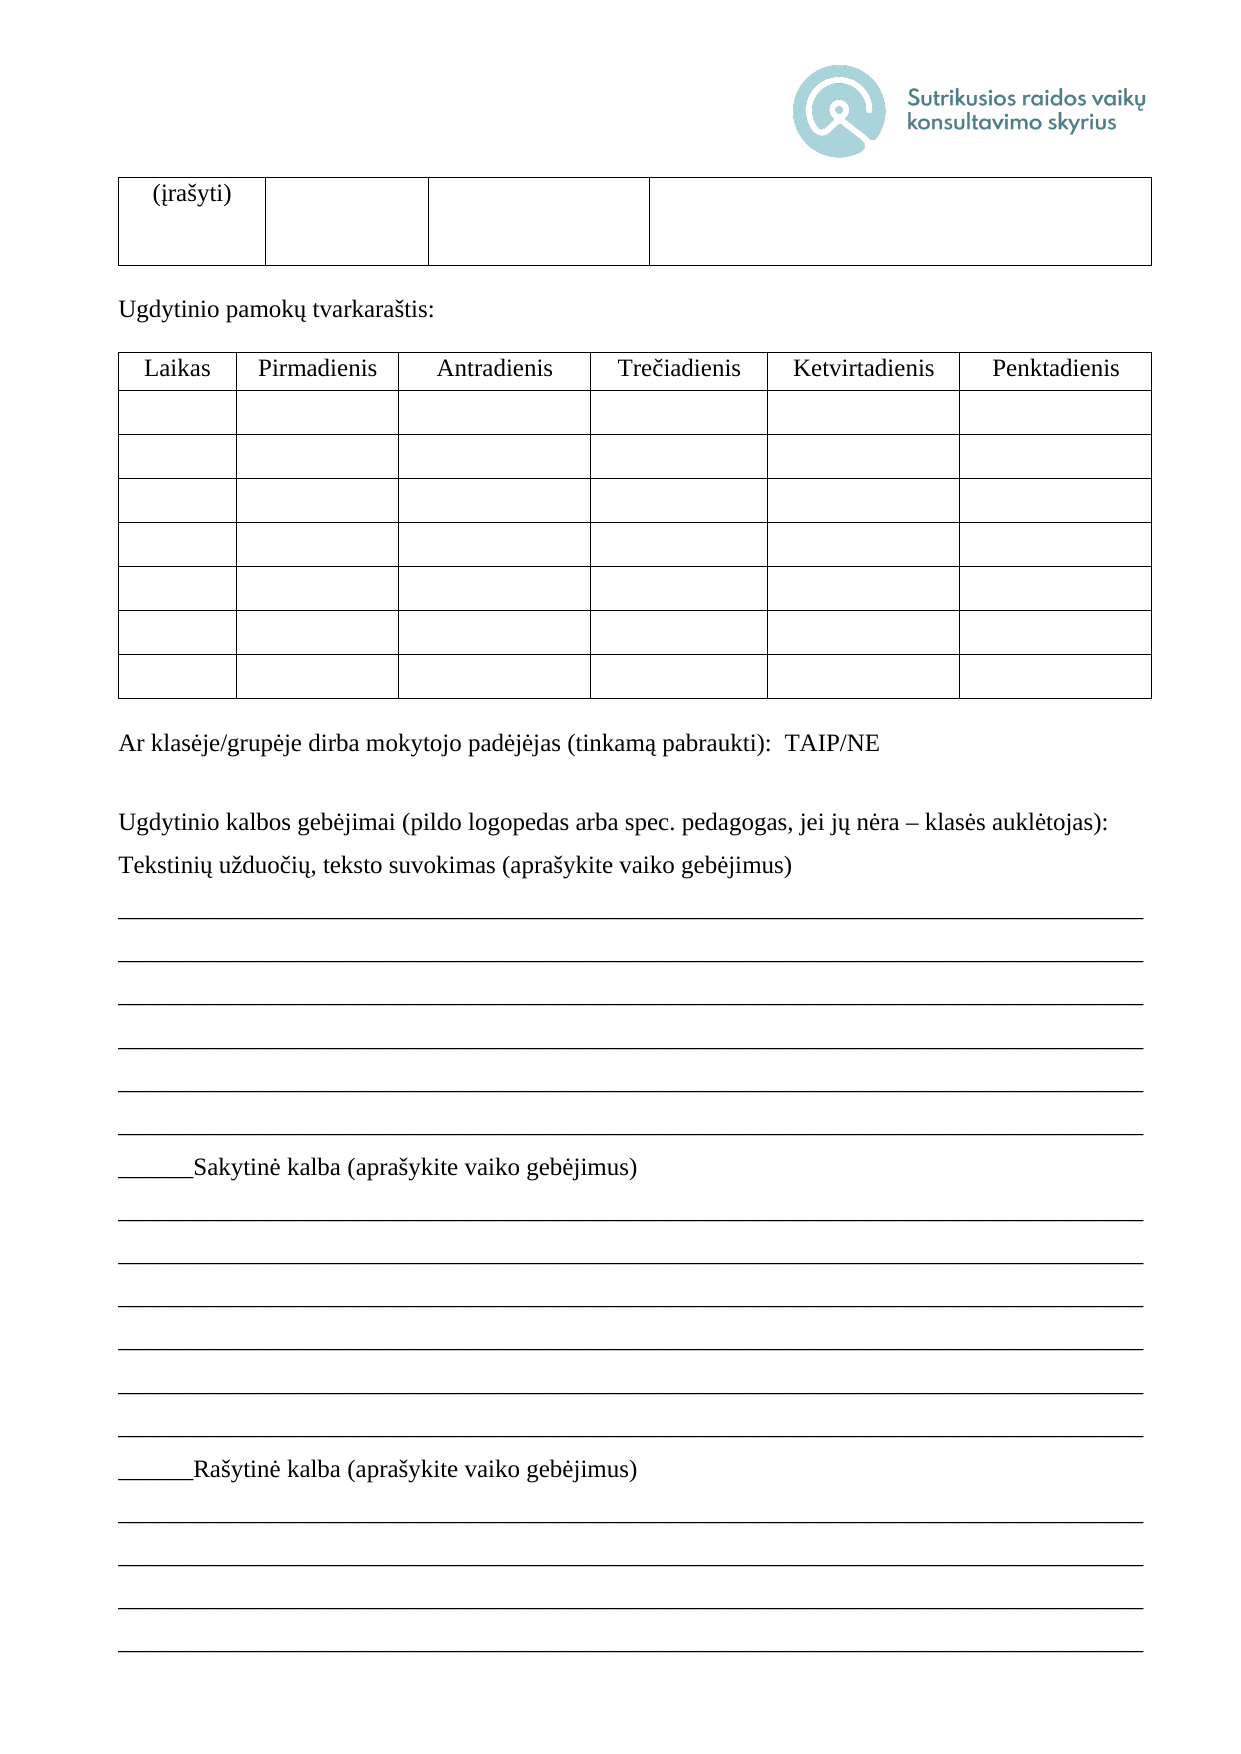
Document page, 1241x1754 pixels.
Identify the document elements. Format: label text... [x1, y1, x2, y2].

text Tekstinių užduočių, teksto suvokimas (aprašykite vaiko gebėjimus) [118, 850, 1151, 879]
table_cell [960, 479, 1151, 522]
table_cell [768, 611, 959, 654]
table_cell [768, 523, 959, 566]
table_cell [591, 435, 767, 478]
table_cell [119, 391, 236, 434]
table_cell [119, 655, 236, 698]
table_header Trečiadienis [591, 353, 767, 389]
table_cell [650, 178, 1151, 264]
table_cell [119, 611, 236, 654]
table_cell [119, 567, 236, 610]
table_cell [399, 523, 590, 566]
table_cell [591, 611, 767, 654]
table_header Penktadienis [960, 353, 1151, 389]
table_cell [960, 611, 1151, 654]
table_cell [960, 567, 1151, 610]
table_cell [960, 523, 1151, 566]
text Ugdytinio pamokų tvarkaraštis: [118, 294, 1151, 323]
table_cell [768, 567, 959, 610]
table_cell [399, 391, 590, 434]
table_cell [768, 391, 959, 434]
table_cell [237, 655, 398, 698]
table_cell [591, 479, 767, 522]
table_header Antradienis [399, 353, 590, 389]
table_cell [399, 611, 590, 654]
table_cell [399, 655, 590, 698]
table_cell [591, 567, 767, 610]
table_cell [266, 178, 428, 264]
table_cell [768, 479, 959, 522]
table_cell [237, 523, 398, 566]
table_header Laikas [119, 353, 236, 389]
table_cell [960, 655, 1151, 698]
table_cell [591, 391, 767, 434]
table_cell Kiti specialistai (įrašyti) [119, 178, 265, 264]
table_cell [399, 479, 590, 522]
table_cell [119, 523, 236, 566]
table_cell [399, 567, 590, 610]
table_cell [768, 655, 959, 698]
text Ar klasėje/grupėje dirba mokytojo padėjėjas (tinkamą pabraukti): TAIP/NE [118, 728, 1151, 757]
table_cell [960, 435, 1151, 478]
table_cell [119, 435, 236, 478]
text __________________________________________________________________________________________________________________________________________________________________________________________________________________________________________________________________________________________________________________________________________________________________________________________________________________________________________________________________________________________________________________Sakytinė kalba (aprašykite vaiko gebėjimus) __________________________________________________________________________________________________________________________________________________________________________________________________________________________________________________________________________________________________________________________________________________________________________________________________________________________________________________________________________________________________________________Rašytinė kalba (aprašykite vaiko gebėjimus) [118, 893, 1151, 1483]
table_cell [237, 611, 398, 654]
table_cell [237, 479, 398, 522]
table_cell [591, 523, 767, 566]
table_header Ketvirtadienis [768, 353, 959, 389]
table_cell [119, 479, 236, 522]
table_cell [591, 655, 767, 698]
table_cell [237, 435, 398, 478]
table_cell [237, 567, 398, 610]
table_cell [960, 391, 1151, 434]
text Ugdytinio kalbos gebėjimai (pildo logopedas arba spec. pedagogas, jei jų nėra – klasės auklėtojas): [118, 807, 1151, 836]
table_cell [768, 435, 959, 478]
table_cell [237, 391, 398, 434]
table_cell [429, 178, 649, 264]
table_header Pirmadienis [237, 353, 398, 389]
table_cell [399, 435, 590, 478]
picture [785, 59, 1152, 166]
